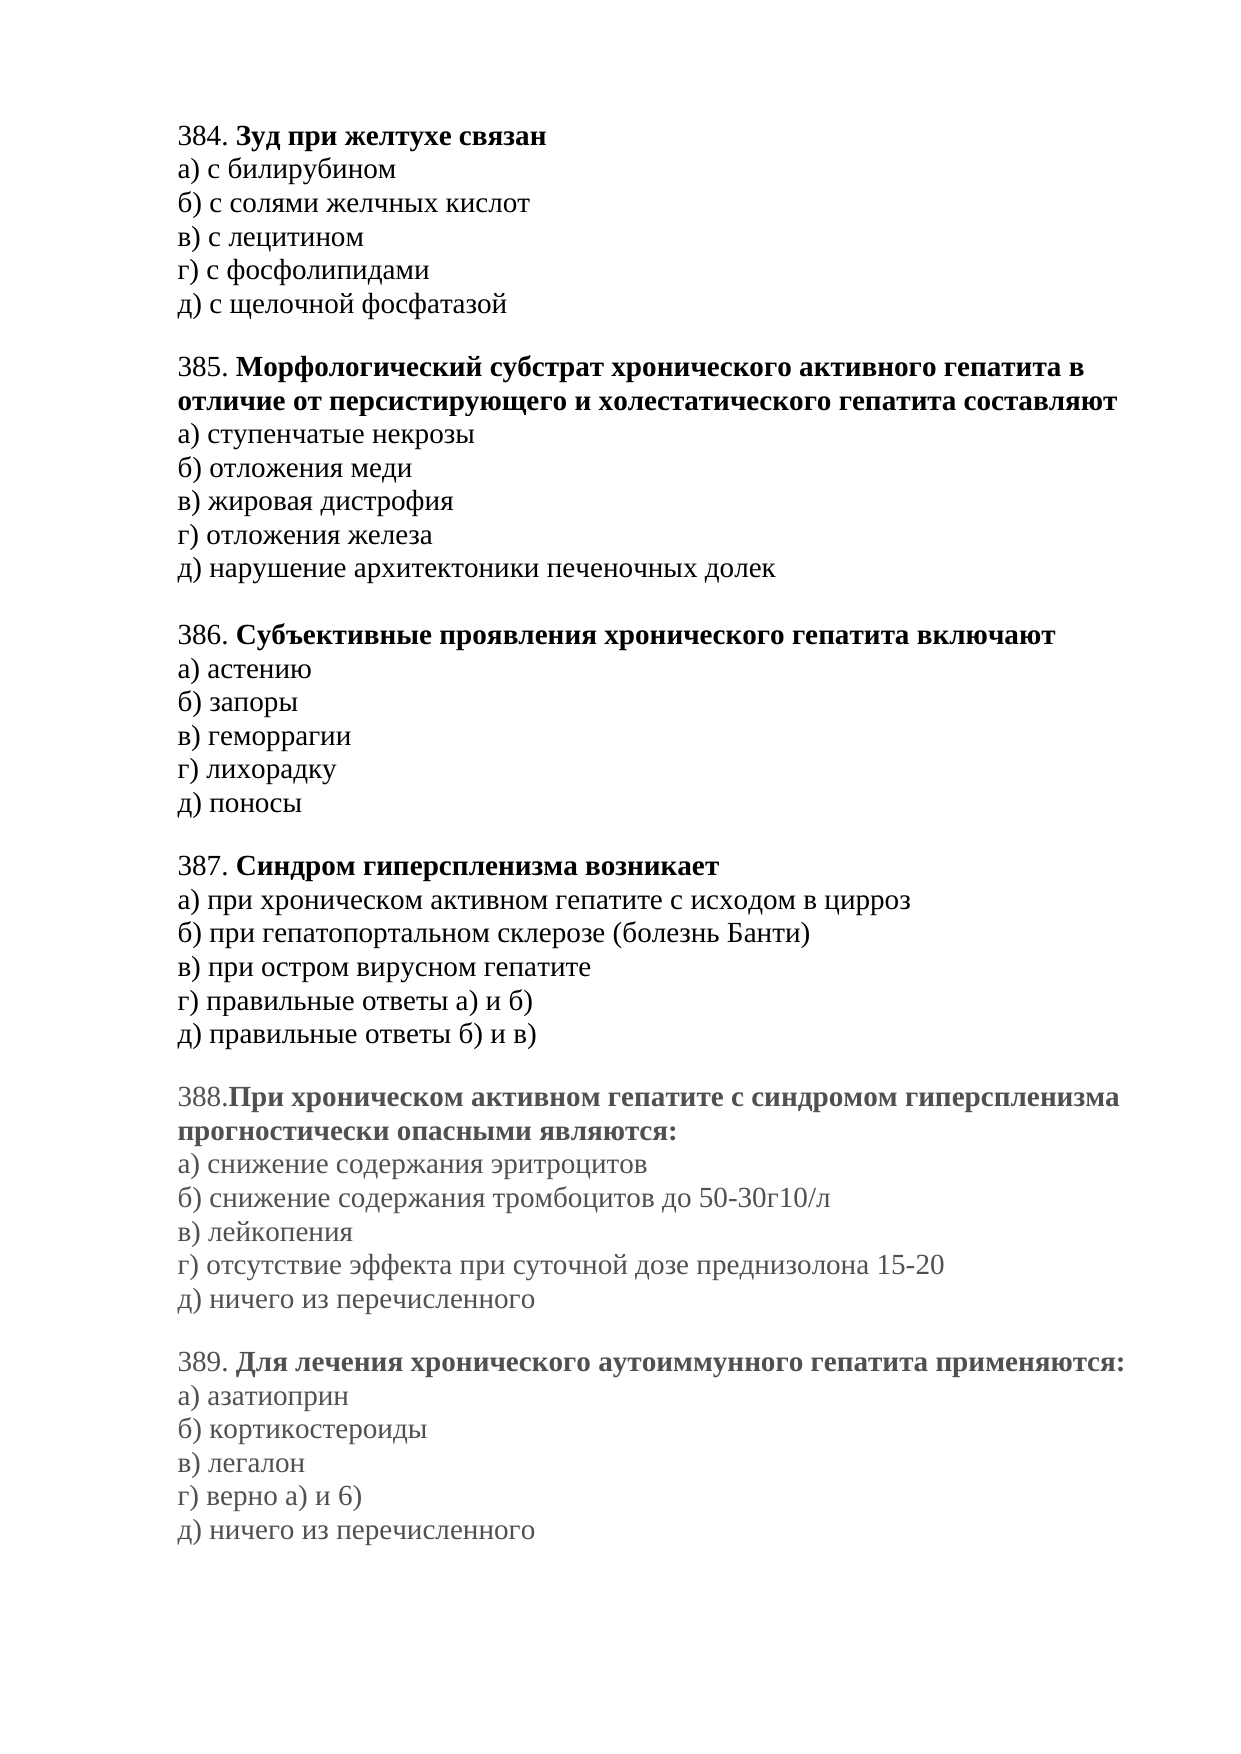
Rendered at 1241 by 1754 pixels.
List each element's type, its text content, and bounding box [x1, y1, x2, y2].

text 389. Для лечения хронического аутоиммунного гепатита применяются: а) азатиоприн б) кортикостероиды в) легалон г) верно а) и 6) д) ничего из перечисленного [177, 1344, 1152, 1575]
text 384. Зуд при желтухе связан а) с билирубином б) с солями желчных кислот в) с лецитином г) с фосфолипидами д) с щелочной фосфатазой [177, 118, 1152, 349]
text 387. Синдром гиперспленизма возникает а) при хроническом активном гепатите с исходом в цирроз б) при гепатопортальном склерозе (болезнь Банти) в) при остром вирусном гепатите г) правильные ответы а) и б) д) правильные ответы б) и в) [177, 848, 1152, 1079]
text 388.При хроническом активном гепатите с синдромом гиперспленизма прогностически опасными являются: а) снижение содержания эритроцитов б) снижение содержания тромбоцитов до 50-30г10/л в) лейкопения г) отсутствие эффекта при суточной дозе преднизолона 15-20 д) ничего из перечисленного [177, 1079, 1152, 1344]
text 385. Морфологический субстрат хронического активного гепатита в отличие от персистирующего и холестатического гепатита составляют а) ступенчатые некрозы б) отложения меди в) жировая дистрофия г) отложения железа д) нарушение архитектоники печеночных долек 386. Субъективные проявления хронического гепатита включают а) астению б) запоры в) геморрагии г) лихорадку д) поносы [177, 349, 1152, 848]
